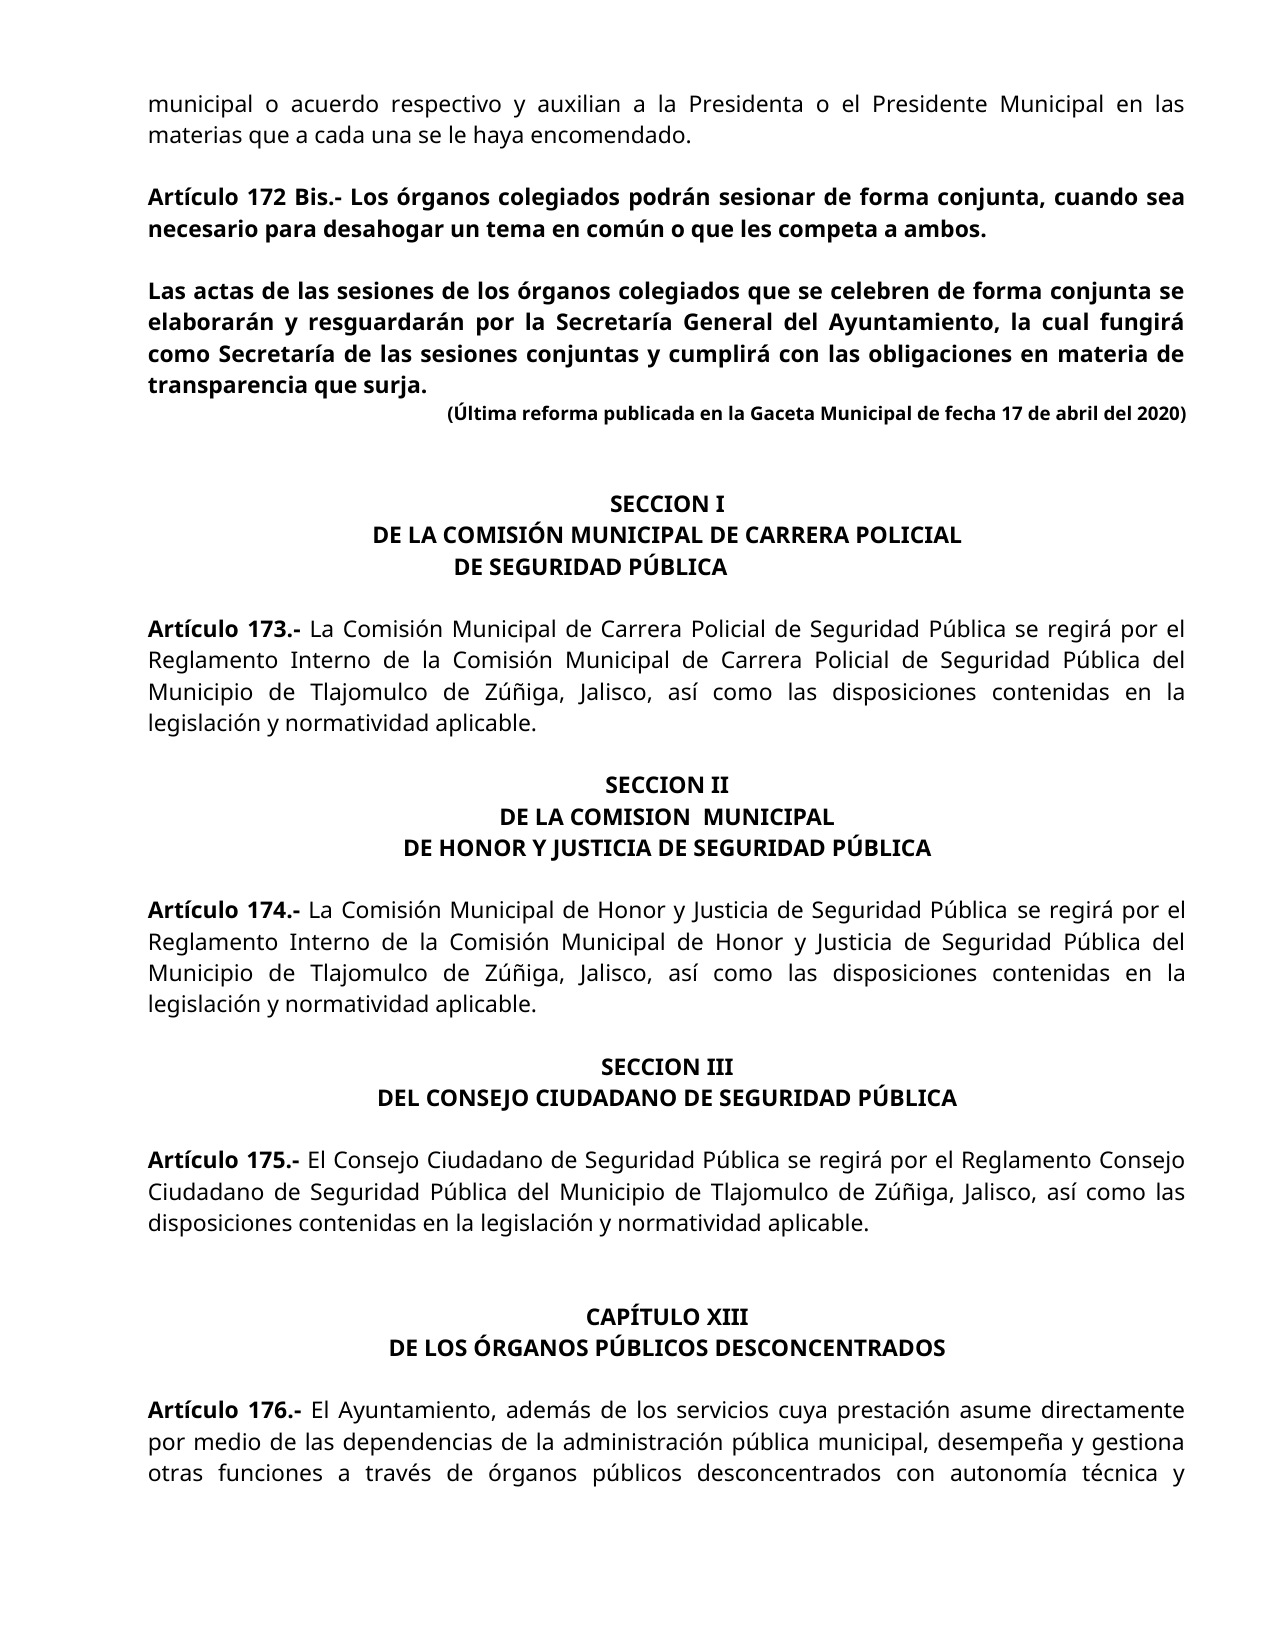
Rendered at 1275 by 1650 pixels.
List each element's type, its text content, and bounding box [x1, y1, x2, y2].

text DEL CONSEJO CIUDADANO DE SEGURIDAD PÚBLICA [148, 1082, 1186, 1113]
text Artículo 175.- El Consejo Ciudadano de Seguridad Pública se regirá por el Reglamento Consejo Ciudadano de Seguridad Pública del Municipio de Tlajomulco de Zúñiga, Jalisco, así como las disposiciones contenidas en la legislación y normatividad aplicable. [148, 1144, 1186, 1238]
text SECCION III [148, 1051, 1186, 1082]
text DE SEGURIDAD PÚBLICA [148, 551, 1186, 582]
text SECCION I [148, 488, 1186, 519]
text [148, 88, 1186, 150]
text Artículo 173.- La Comisión Municipal de Carrera Policial de Seguridad Pública se regirá por el Reglamento Interno de la Comisión Municipal de Carrera Policial de Seguridad Pública del Municipio de Tlajomulco de Zúñiga, Jalisco, así como las disposiciones contenidas en la legislación y normatividad aplicable. [148, 613, 1186, 738]
text DE HONOR Y JUSTICIA DE SEGURIDAD PÚBLICA [148, 832, 1186, 863]
text CAPÍTULO XIII [148, 1301, 1186, 1332]
text Las actas de las sesiones de los órganos colegiados que se celebren de forma conjunta se elaborarán y resguardarán por la Secretaría General del Ayuntamiento, la cual fungirá como Secretaría de las sesiones conjuntas y cumplirá con las obligaciones en materia de transparencia que surja. [148, 275, 1186, 400]
text DE LA COMISION MUNICIPAL [148, 801, 1186, 832]
text DE LA COMISIÓN MUNICIPAL DE CARRERA POLICIAL [148, 519, 1186, 551]
text Artículo 172 Bis.- Los órganos colegiados podrán sesionar de forma conjunta, cuando sea necesario para desahogar un tema en común o que les competa a ambos. [148, 181, 1186, 244]
text Artículo 174.- La Comisión Municipal de Honor y Justicia de Seguridad Pública se regirá por el Reglamento Interno de la Comisión Municipal de Honor y Justicia de Seguridad Pública del Municipio de Tlajomulco de Zúñiga, Jalisco, así como las disposiciones contenidas en la legislación y normatividad aplicable. [148, 894, 1186, 1019]
text SECCION II [148, 769, 1186, 801]
text (Última reforma publicada en la Gaceta Municipal de fecha 17 de abril del 2020) [148, 400, 1186, 426]
text DE LOS ÓRGANOS PÚBLICOS DESCONCENTRADOS [148, 1332, 1186, 1363]
